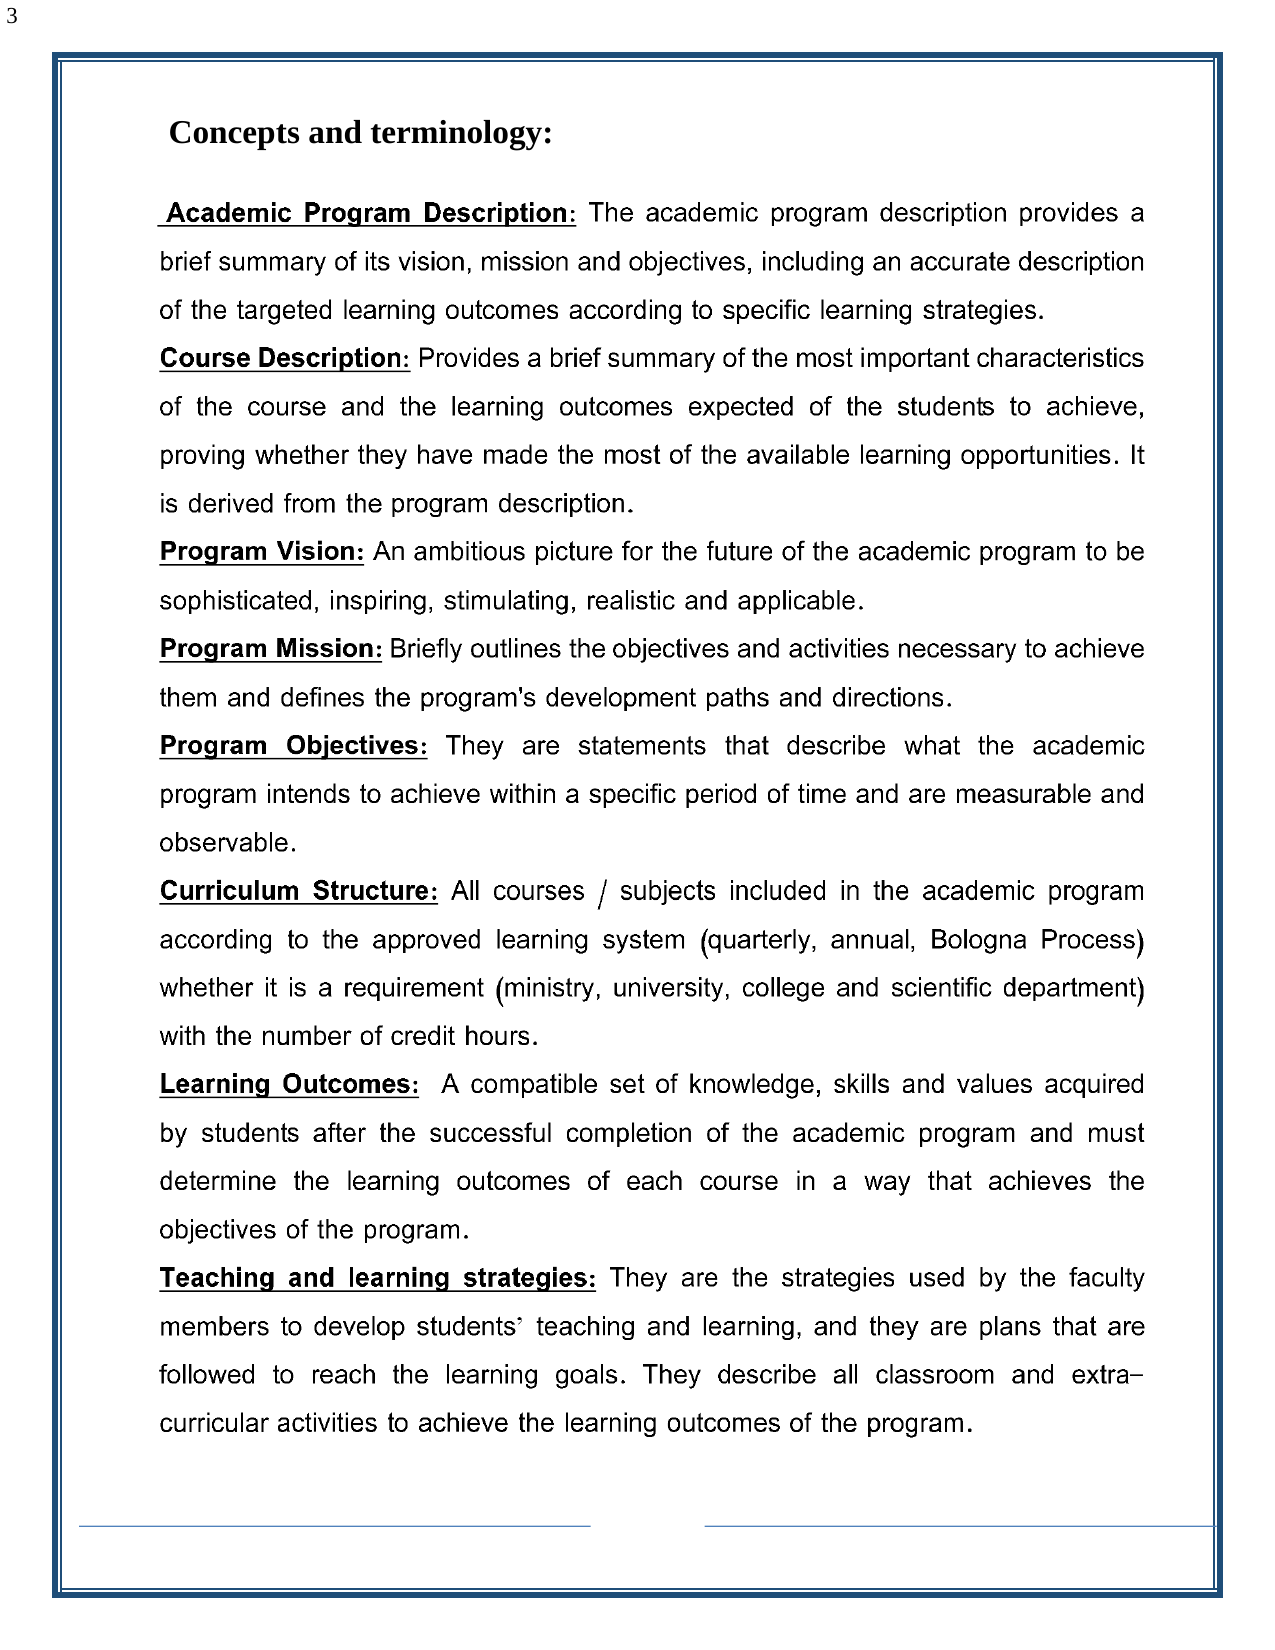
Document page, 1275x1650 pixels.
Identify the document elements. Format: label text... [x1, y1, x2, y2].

picture [159, 188, 1167, 1448]
subtitle Concepts and terminology: [168, 112, 1167, 151]
